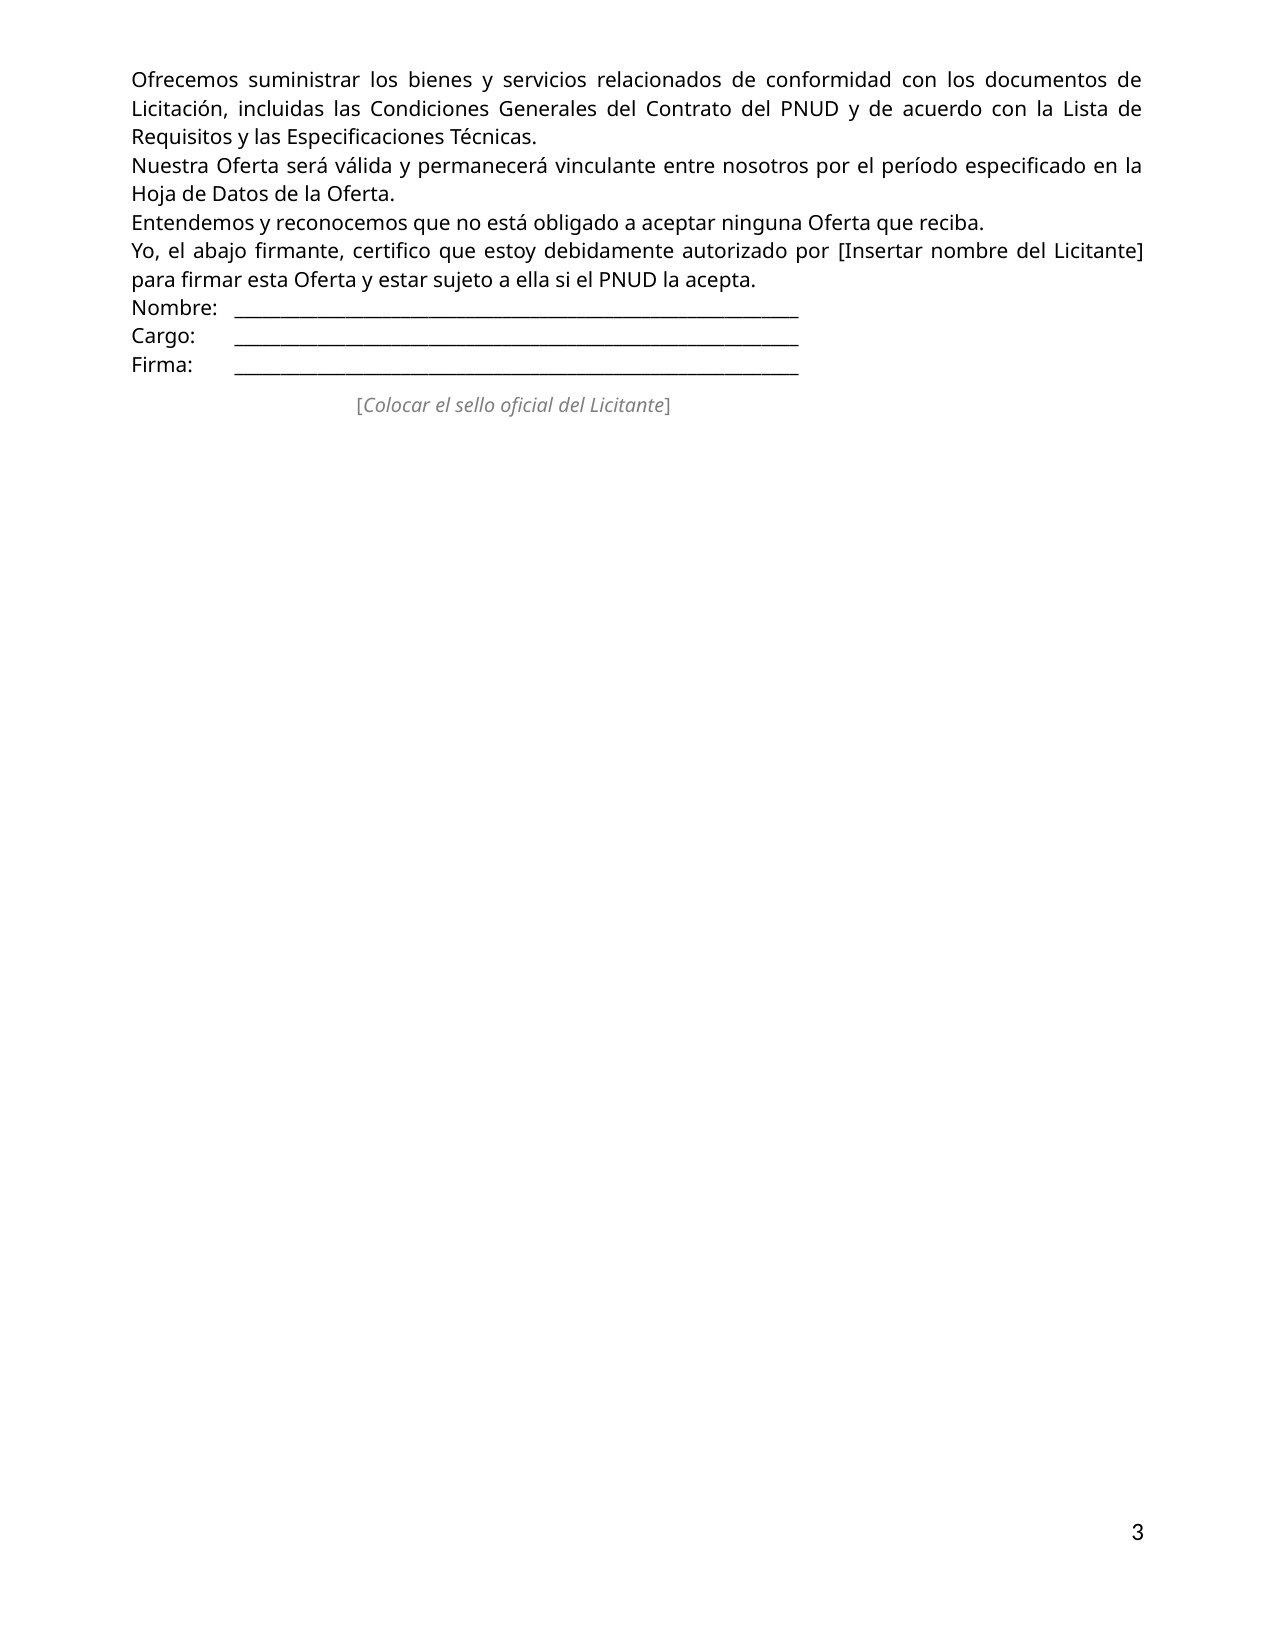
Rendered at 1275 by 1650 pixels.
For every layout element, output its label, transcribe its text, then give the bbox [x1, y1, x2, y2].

text [Colocar el sello oficial del Licitante] [281, 391, 1144, 418]
text Nombre: _____________________________________________________________ [131, 293, 1144, 322]
text Nuestra Oferta será válida y permanecerá vinculante entre nosotros por el período especificado en la Hoja de Datos de la Oferta. [131, 151, 1144, 208]
text Entendemos y reconocemos que no está obligado a aceptar ninguna Oferta que reciba. [131, 208, 1144, 236]
text Cargo: _____________________________________________________________ [131, 322, 1144, 350]
text Ofrecemos suministrar los bienes y servicios relacionados de conformidad con los documentos de Licitación, incluidas las Condiciones Generales del Contrato del PNUD y de acuerdo con la Lista de Requisitos y las Especificaciones Técnicas. [131, 66, 1144, 151]
text Yo, el abajo firmante, certifico que estoy debidamente autorizado por [Insertar nombre del Licitante] para firmar esta Oferta y estar sujeto a ella si el PNUD la acepta. [131, 236, 1144, 293]
text Firma: _____________________________________________________________ [131, 350, 1144, 378]
